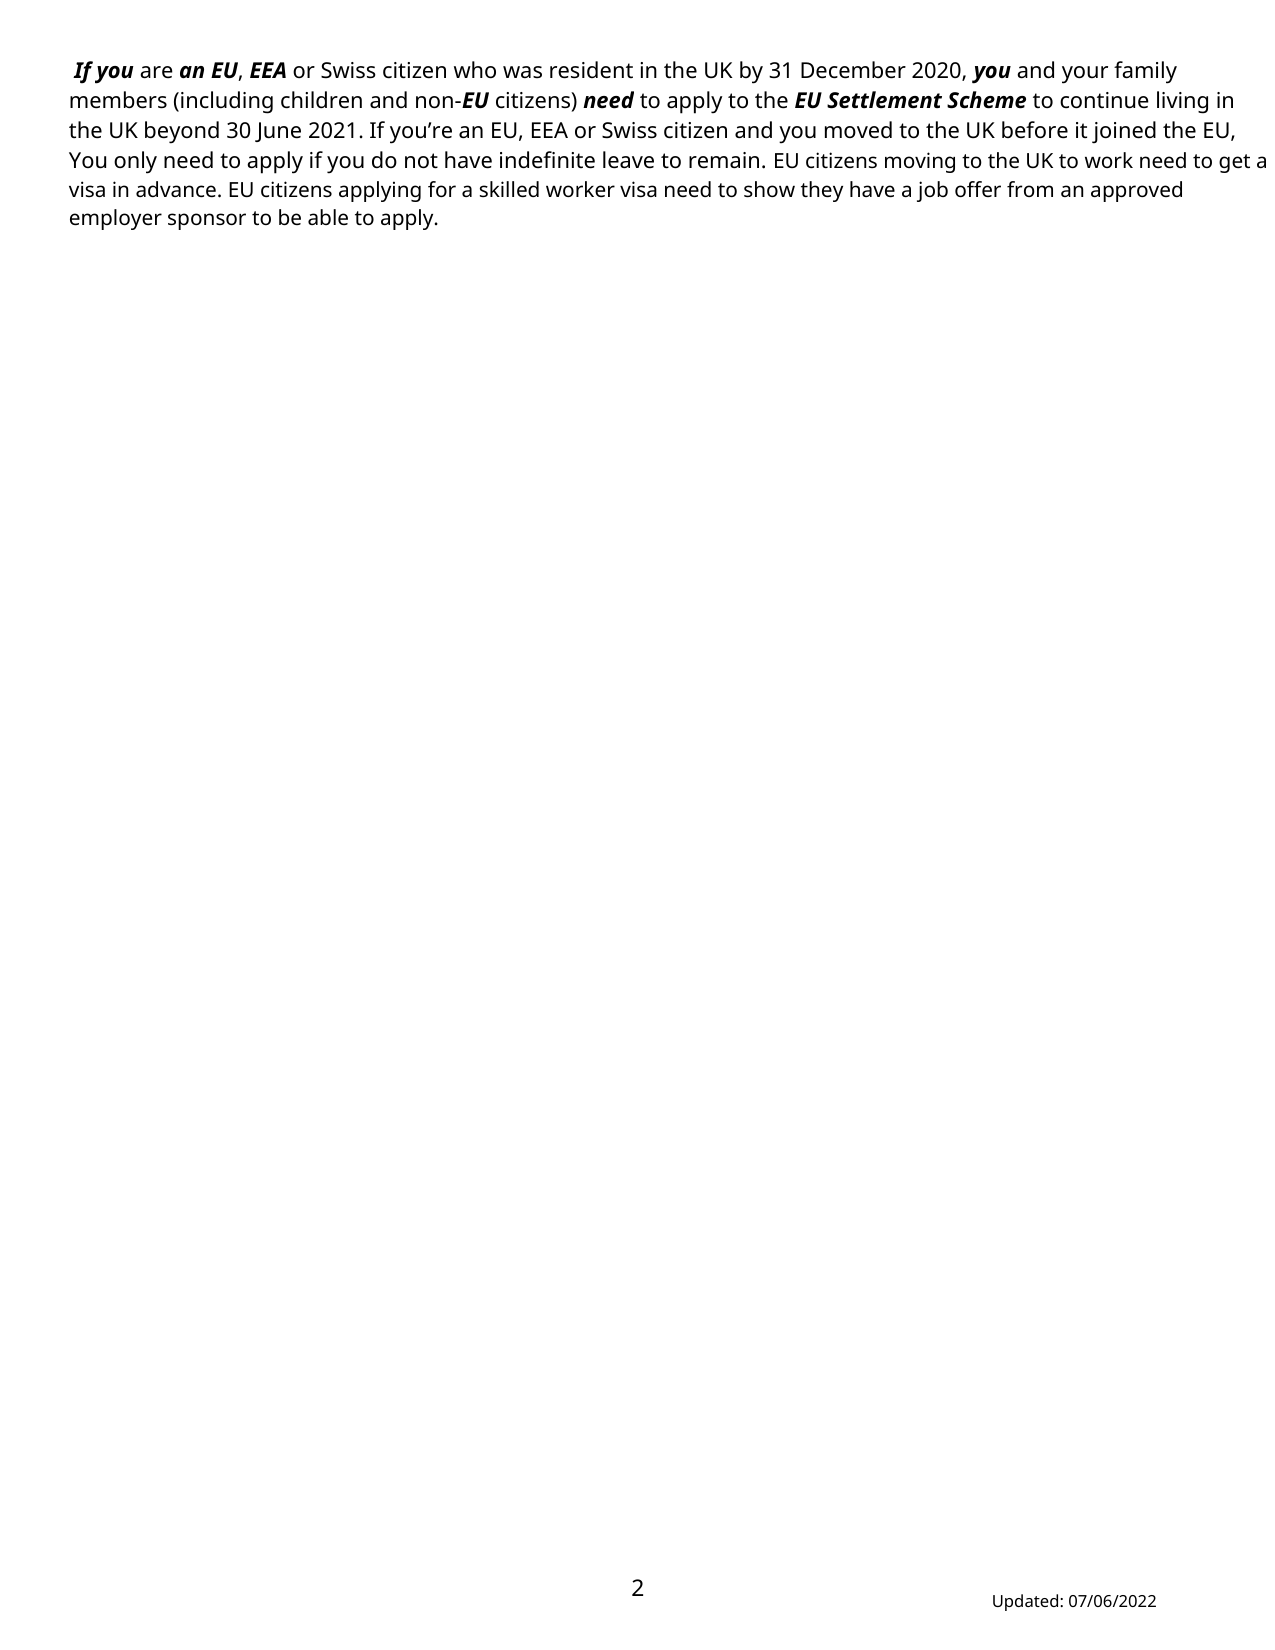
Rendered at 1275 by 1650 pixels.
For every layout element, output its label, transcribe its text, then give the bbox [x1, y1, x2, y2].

text If you are an EU, EEA or Swiss citizen who was resident in the UK by 31 December 2020, you and your family members (including children and non-EU citizens) need to apply to the EU Settlement Scheme to continue living in the UK beyond 30 June 2021. If you’re an EU, EEA or Swiss citizen and you moved to the UK before it joined the EU, You only need to apply if you do not have indefinite leave to remain. EU citizens moving to the UK to work need to get a visa in advance. EU citizens applying for a skilled worker visa need to show they have a job offer from an approved employer sponsor to be able to apply. [69, 56, 1269, 232]
